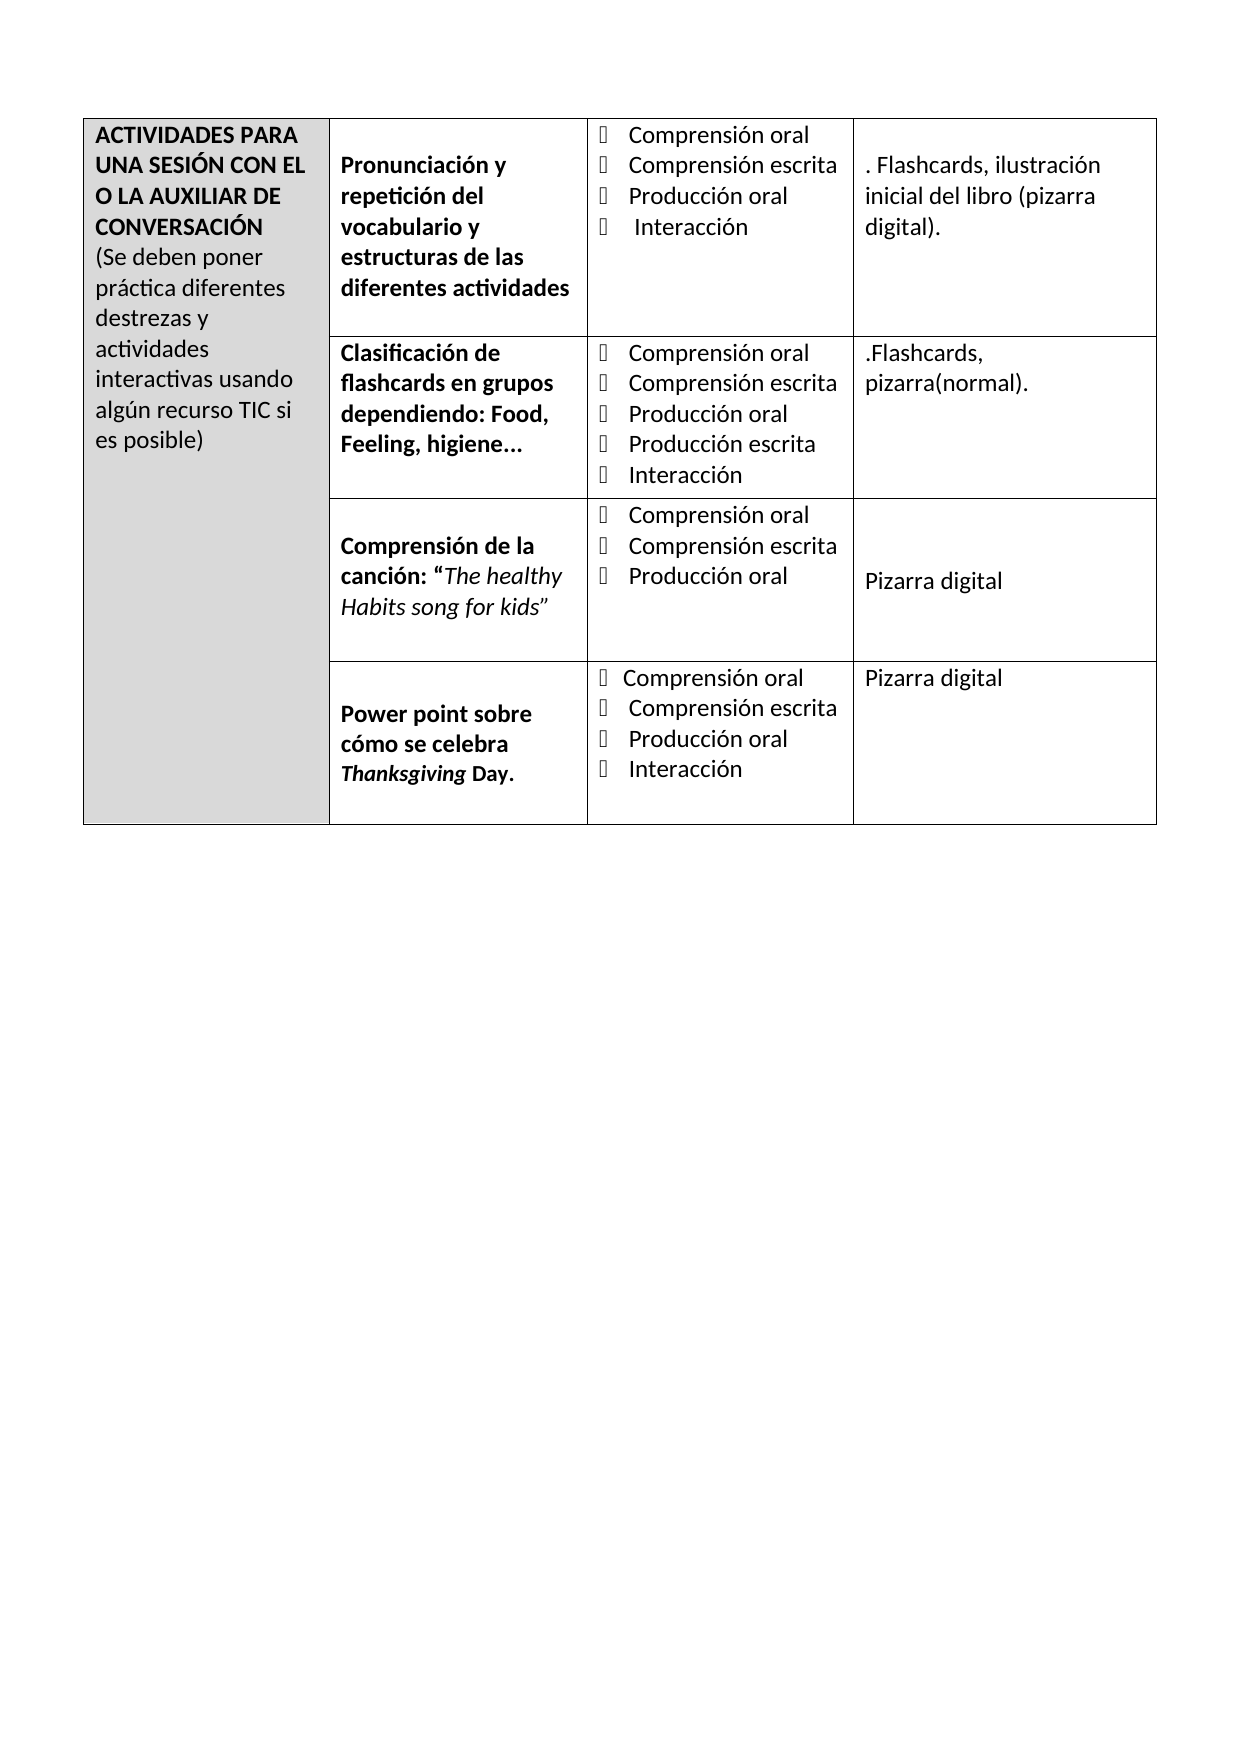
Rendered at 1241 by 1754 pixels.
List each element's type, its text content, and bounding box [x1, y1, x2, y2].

table_cell Pizarra digital [854, 499, 1156, 661]
table_cell Clasificación de flashcards en grupos dependiendo: Food, Feeling, higiene... [330, 337, 587, 498]
table_cell Comprensión oral Comprensión escrita Producción oral Interacción [588, 119, 853, 336]
table_cell Comprensión oral Comprensión escrita Producción oral [588, 499, 853, 661]
table_cell Power point sobre cómo se celebra Thanksgiving Day. [330, 662, 587, 823]
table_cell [84, 119, 329, 823]
table_cell Comprensión oral Comprensión escrita Producción oral Producción escrita Interacción [588, 337, 853, 498]
table_cell . Flashcards, ilustración inicial del libro (pizarra digital). [854, 119, 1156, 336]
table_cell .Flashcards, pizarra(normal). [854, 337, 1156, 498]
table_cell Pizarra digital [854, 662, 1156, 823]
table_cell Comprensión de la canción: “The healthy Habits song for kids” [330, 499, 587, 661]
table_cell Pronunciación y repetición del vocabulario y estructuras de las diferentes actividades [330, 119, 587, 336]
table_cell Comprensión oral Comprensión escrita Producción oral Interacción [588, 662, 853, 823]
